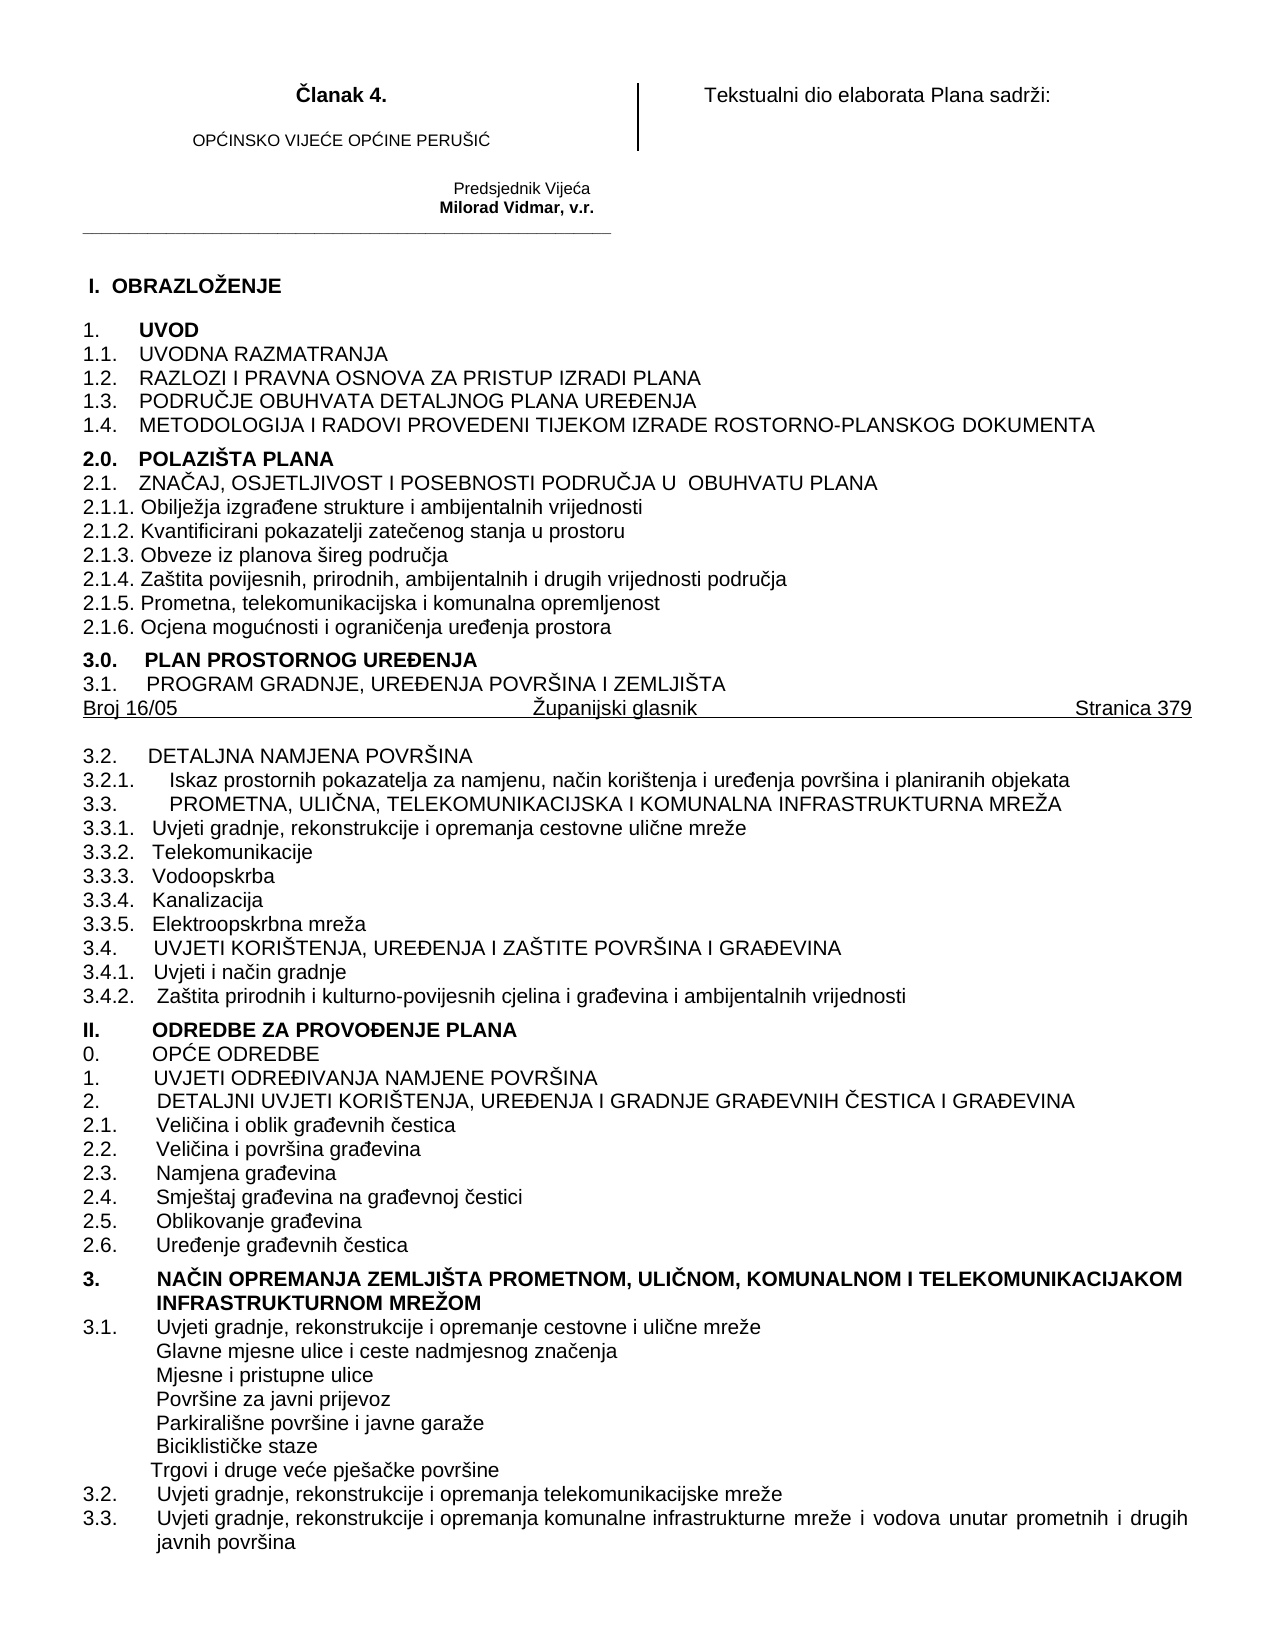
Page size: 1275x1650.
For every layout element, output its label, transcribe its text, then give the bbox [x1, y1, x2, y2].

text 3.0. PLAN PROSTORNOG UREĐENJA [83, 648, 1074, 672]
text 3.3.4. Kanalizacija [83, 888, 1074, 912]
text 1. UVJETI ODREĐIVANJA NAMJENE POVRŠINA [83, 1065, 1074, 1089]
text 2.1.3. Obveze iz planova šireg područja [83, 543, 1074, 567]
text 2.1. ZNAČAJ, OSJETLJIVOST I POSEBNOSTI PODRUČJA U OBUHVATU PLANA [83, 471, 1074, 495]
list UVOD [83, 317, 1074, 341]
text Milorad Vidmar, v.r. [83, 198, 1192, 217]
text 3.1. Uvjeti gradnje, rekonstrukcije i opremanje cestovne i ulične mreže [83, 1314, 1074, 1338]
text 2.2. Veličina i površina građevina [83, 1137, 1074, 1161]
text 2.0. POLAZIŠTA PLANA [83, 447, 1074, 471]
list DETALJNA NAMJENA POVRŠINA [83, 744, 1074, 768]
text 3.3. Uvjeti gradnje, rekonstrukcije i opremanja komunalne infrastrukturne mreže i vodova unutar prometnih i drugih javnih površina [83, 1506, 1189, 1554]
text 3. NAČIN OPREMANJA ZEMLJIŠTA PROMETNOM, ULIČNOM, KOMUNALNOM I TELEKOMUNIKACIJAKOM INFRASTRUKTURNOM MREŽOM [83, 1267, 1189, 1314]
text 2.1.4. Zaštita povijesnih, prirodnih, ambijentalnih i drugih vrijednosti područja [83, 567, 1074, 591]
text 2.6. Uređenje građevnih čestica [83, 1233, 1074, 1257]
text 3.3.2. Telekomunikacije [83, 840, 1074, 864]
list Iskaz prostornih pokazatelja za namjenu, način korištenja i uređenja površina i planiranih objekata [83, 768, 1074, 792]
text 3.4.2. Zaštita prirodnih i kulturno-povijesnih cjelina i građevina i ambijentalnih vrijednosti [83, 984, 1074, 1008]
text 2.5. Oblikovanje građevina [83, 1209, 1074, 1233]
text Trgovi i druge veće pješačke površine [83, 1458, 1074, 1482]
text 2.1.2. Kvantificirani pokazatelji zatečenog stanja u prostoru [83, 519, 1074, 543]
text 3.3.1. Uvjeti gradnje, rekonstrukcije i opremanja cestovne ulične mreže [83, 816, 1074, 840]
list PROMETNA, ULIČNA, TELEKOMUNIKACIJSKA I KOMUNALNA INFRASTRUKTURNA MREŽA [83, 792, 1074, 816]
text Članak 4. [83, 83, 600, 107]
text 3.3.3. Vodoopskrba [83, 864, 1074, 888]
text 2. DETALJNI UVJETI KORIŠTENJA, UREĐENJA I GRADNJE GRAĐEVNIH ČESTICA I GRAĐEVINA [83, 1089, 1095, 1113]
text Tekstualni dio elaborata Plana sadrži: [675, 83, 1192, 107]
text Parkirališne površine i javne garaže [83, 1410, 1074, 1434]
text Predsjednik Vijeća [83, 178, 1192, 198]
text Mjesne i pristupne ulice [83, 1362, 1074, 1386]
text Broj 16/05 Županijski glasnik Stranica 379 [83, 696, 1192, 717]
text Biciklističke staze [83, 1434, 1074, 1458]
text 2.1. Veličina i oblik građevnih čestica [83, 1113, 1074, 1137]
text 1.3. PODRUČJE OBUHVATA DETALJNOG PLANA UREĐENJA [83, 389, 1074, 413]
text 3.1. PROGRAM GRADNJE, UREĐENJA POVRŠINA I ZEMLJIŠTA [83, 672, 1074, 696]
text Glavne mjesne ulice i ceste nadmjesnog značenja [83, 1338, 1074, 1362]
text 2.1.1. Obilježja izgrađene strukture i ambijentalnih vrijednosti [83, 495, 1074, 519]
text 3.2. Uvjeti gradnje, rekonstrukcije i opremanja telekomunikacijske mreže [83, 1482, 1074, 1506]
text OPĆINSKO VIJEĆE OPĆINE PERUŠIĆ [83, 131, 600, 150]
text 1.4. METODOLOGIJA I RADOVI PROVEDENI TIJEKOM IZRADE ROSTORNO-PLANSKOG DOKUMENTA [83, 413, 1189, 437]
text 3.3.5. Elektroopskrbna mreža [83, 912, 1074, 936]
text 2.4. Smještaj građevina na građevnoj čestici [83, 1185, 1074, 1209]
text _________________________________________________________ [83, 217, 1192, 236]
text 2.3. Namjena građevina [83, 1161, 1074, 1185]
text Površine za javni prijevoz [83, 1386, 1074, 1410]
text II. ODREDBE ZA PROVOĐENJE PLANA [83, 1017, 1074, 1041]
text 1.1. UVODNA RAZMATRANJA [83, 341, 1074, 365]
text 2.1.5. Prometna, telekomunikacijska i komunalna opremljenost [83, 591, 1074, 615]
text 0. OPĆE ODREDBE [83, 1041, 1074, 1065]
text I. OBRAZLOŽENJE [83, 274, 1192, 298]
text 2.1.6. Ocjena mogućnosti i ograničenja uređenja prostora [83, 615, 1074, 639]
text 1.2. RAZLOZI I PRAVNA OSNOVA ZA PRISTUP IZRADI PLANA [83, 365, 1074, 389]
text 3.4. UVJETI KORIŠTENJA, UREĐENJA I ZAŠTITE POVRŠINA I GRAĐEVINA [83, 936, 1074, 960]
text 3.4.1. Uvjeti i način gradnje [83, 960, 1074, 984]
